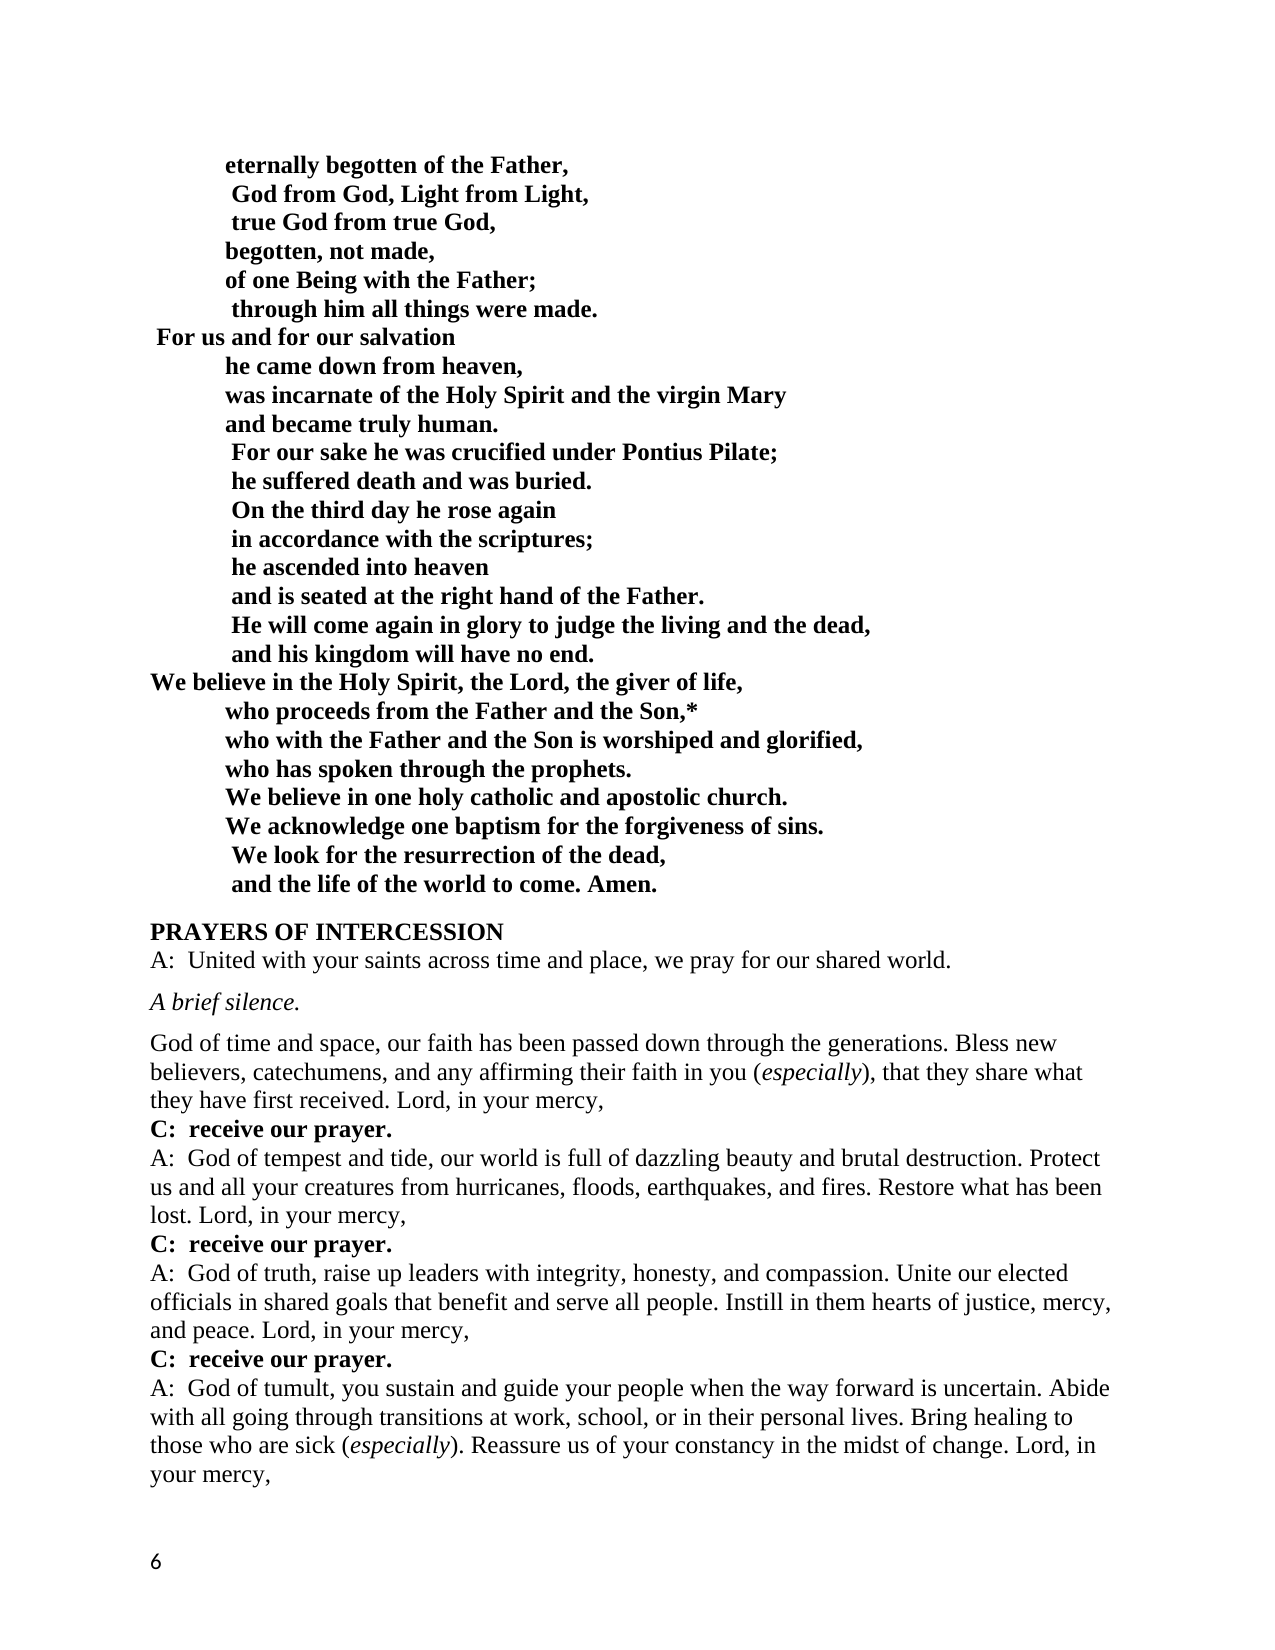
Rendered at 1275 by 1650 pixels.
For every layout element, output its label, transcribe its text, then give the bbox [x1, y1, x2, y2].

text begotten, not made, [150, 236, 1125, 265]
text For us and for our salvation [150, 322, 1125, 351]
text through him all things were made. [150, 294, 1125, 322]
text and his kingdom will have no end. [150, 639, 1125, 667]
text who with the Father and the Son is worshiped and glorified, [150, 725, 1125, 754]
text A brief silence. [150, 987, 1125, 1015]
text C: receive our prayer. [150, 1114, 1125, 1143]
text and is seated at the right hand of the Father. [150, 581, 1125, 610]
text was incarnate of the Holy Spirit and the virgin Mary [150, 380, 1125, 409]
text A: God of tumult, you sustain and guide your people when the way forward is uncertain. Abide with all going through transitions at work, school, or in their personal lives. Bring healing to those who are sick (especially). Reassure us of your constancy in the midst of change. Lord, in your mercy, [150, 1373, 1125, 1488]
text and became truly human. [150, 409, 1125, 437]
text God of time and space, our faith has been passed down through the generations. Bless new believers, catechumens, and any affirming their faith in you (especially), that they share what they have first received. Lord, in your mercy, [150, 1028, 1125, 1114]
text On the third day he rose again [150, 495, 1125, 524]
text eternally begotten of the Father, [150, 150, 1125, 179]
text A: United with your saints across time and place, we pray for our shared world. [150, 945, 1125, 974]
text A: God of tempest and tide, our world is full of dazzling beauty and brutal destruction. Protect us and all your creatures from hurricanes, floods, earthquakes, and fires. Restore what has been lost. Lord, in your mercy, [150, 1143, 1125, 1229]
text We acknowledge one baptism for the forgiveness of sins. [150, 811, 1125, 840]
text He will come again in glory to judge the living and the dead, [150, 610, 1125, 639]
text We believe in the Holy Spirit, the Lord, the giver of life, [150, 667, 1125, 696]
text true God from true God, [150, 207, 1125, 236]
text Prayers of Intercession [150, 917, 1125, 945]
text We believe in one holy catholic and apostolic church. [150, 782, 1125, 811]
text C: receive our prayer. [150, 1229, 1125, 1258]
text he ascended into heaven [150, 552, 1125, 581]
text For our sake he was crucified under Pontius Pilate; [150, 437, 1125, 466]
text A: God of truth, raise up leaders with integrity, honesty, and compassion. Unite our elected officials in shared goals that benefit and serve all people. Instill in them hearts of justice, mercy, and peace. Lord, in your mercy, [150, 1258, 1125, 1344]
text he came down from heaven, [150, 351, 1125, 380]
text God from God, Light from Light, [150, 179, 1125, 207]
text We look for the resurrection of the dead, [150, 840, 1125, 869]
text he suffered death and was buried. [150, 466, 1125, 495]
text of one Being with the Father; [150, 265, 1125, 294]
text in accordance with the scriptures; [150, 524, 1125, 552]
text C: receive our prayer. [150, 1344, 1125, 1373]
text and the life of the world to come. Amen. [150, 869, 1125, 897]
text who has spoken through the prophets. [150, 754, 1125, 782]
text who proceeds from the Father and the Son,* [150, 696, 1125, 725]
